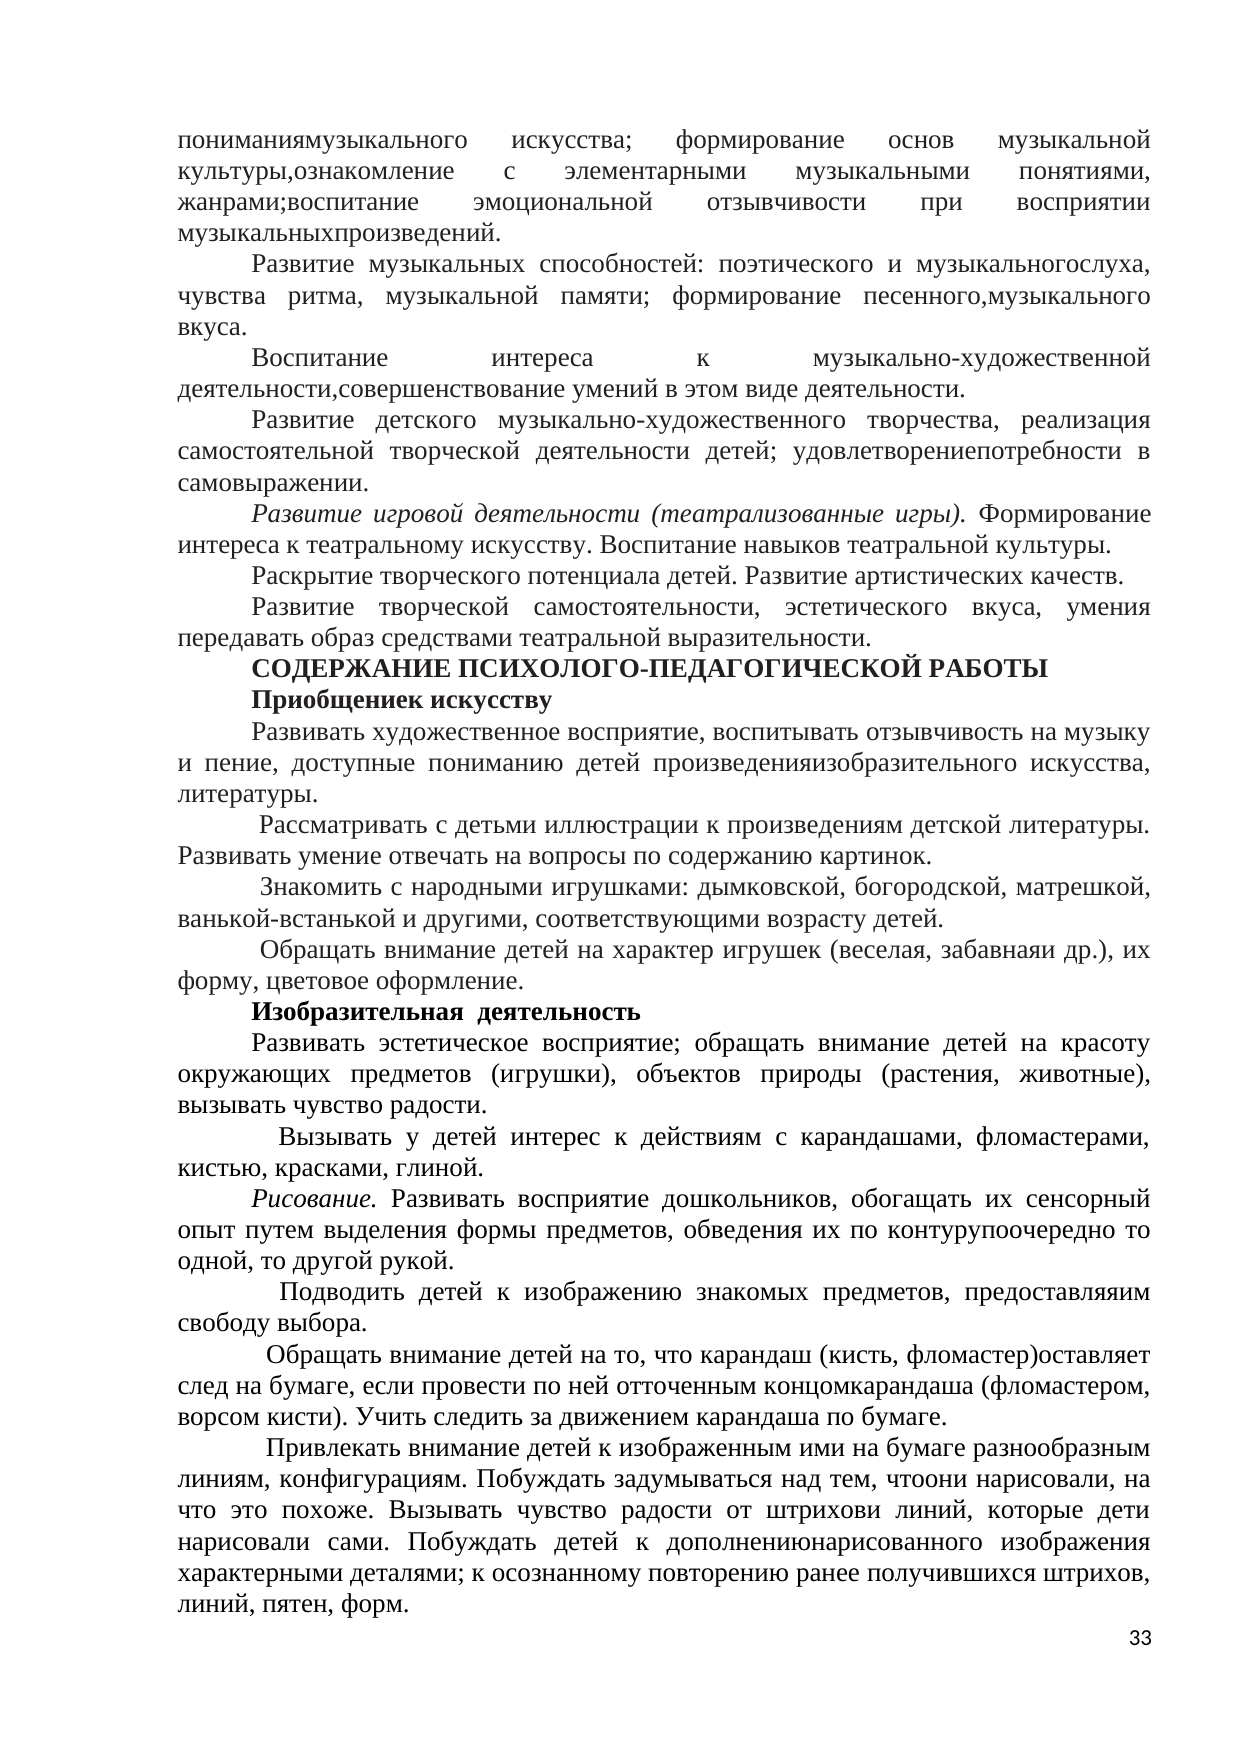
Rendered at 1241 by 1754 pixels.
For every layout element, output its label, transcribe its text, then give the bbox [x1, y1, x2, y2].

text Рассматривать с детьми иллюстрации к произведениям детской литературы. Развивать умение отвечать на вопросы по содержанию картинок. [177, 808, 1152, 871]
text Воспитание интереса к музыкально-художественной деятельности,совершенствование умений в этом виде деятельности. [177, 341, 1152, 403]
text Обращать внимание детей на характер игрушек (веселая, забавнаяи др.), их форму, цветовое оформление. [177, 933, 1152, 995]
text Привлекать внимание детей к изображенным ими на бумаге разнообразным линиям, конфигурациям. Побуждать задумываться над тем, чтоони нарисовали, на что это похоже. Вызывать чувство радости от штрихови линий, которые дети нарисовали сами. Побуждать детей к дополнениюнарисованного изображения характерными деталями; к осознанному повторению ранее получившихся штрихов, линий, пятен, форм. [177, 1431, 1152, 1618]
text Развивать эстетическое восприятие; обращать внимание детей на красоту окружающих предметов (игрушки), объектов природы (растения, животные), вызывать чувство радости. [177, 1026, 1152, 1120]
text Рисование. Развивать восприятие дошкольников, обогащать их сенсорный опыт путем выделения формы предметов, обведения их по контурупоочередно то одной, то другой рукой. [177, 1182, 1152, 1275]
text Развивать художественное восприятие, воспитывать отзывчивость на музыку и пение, доступные пониманию детей произведенияизобразительного искусства, литературы. [177, 715, 1152, 808]
text Подводить детей к изображению знакомых предметов, предоставляяим свободу выбора. [177, 1275, 1152, 1338]
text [177, 123, 1152, 248]
text Приобщениек искусству [177, 684, 1152, 715]
text Развитие музыкальных способностей: поэтического и музыкальногослуха, чувства ритма, музыкальной памяти; формирование песенного,музыкального вкуса. [177, 248, 1152, 341]
text Развитие детского музыкально-художественного творчества, реализация самостоятельной творческой деятельности детей; удовлетворениепотребности в самовыражении. [177, 403, 1152, 497]
text Изобразительная деятельность [177, 995, 1152, 1026]
text Знакомить с народными игрушками: дымковской, богородской, матрешкой, ванькой-встанькой и другими, соответствующими возрасту детей. [177, 871, 1152, 933]
text Развитие игровой деятельности (театрализованные игры). Формирование интереса к театральному искусству. Воспитание навыков театральной культуры. [177, 497, 1152, 559]
text Раскрытие творческого потенциала детей. Развитие артистических качеств. [177, 559, 1152, 590]
text Обращать внимание детей на то, что карандаш (кисть, фломастер)оставляет след на бумаге, если провести по ней отточенным концомкарандаша (фломастером, ворсом кисти). Учить следить за движением карандаша по бумаге. [177, 1338, 1152, 1431]
text Развитие творческой самостоятельности, эстетического вкуса, умения передавать образ средствами театральной выразительности. [177, 590, 1152, 652]
text СОДЕРЖАНИЕ ПСИХОЛОГО-ПЕДАГОГИЧЕСКОЙ РАБОТЫ [177, 652, 1152, 684]
text Вызывать у детей интерес к действиям с карандашами, фломастерами, кистью, красками, глиной. [177, 1120, 1152, 1182]
